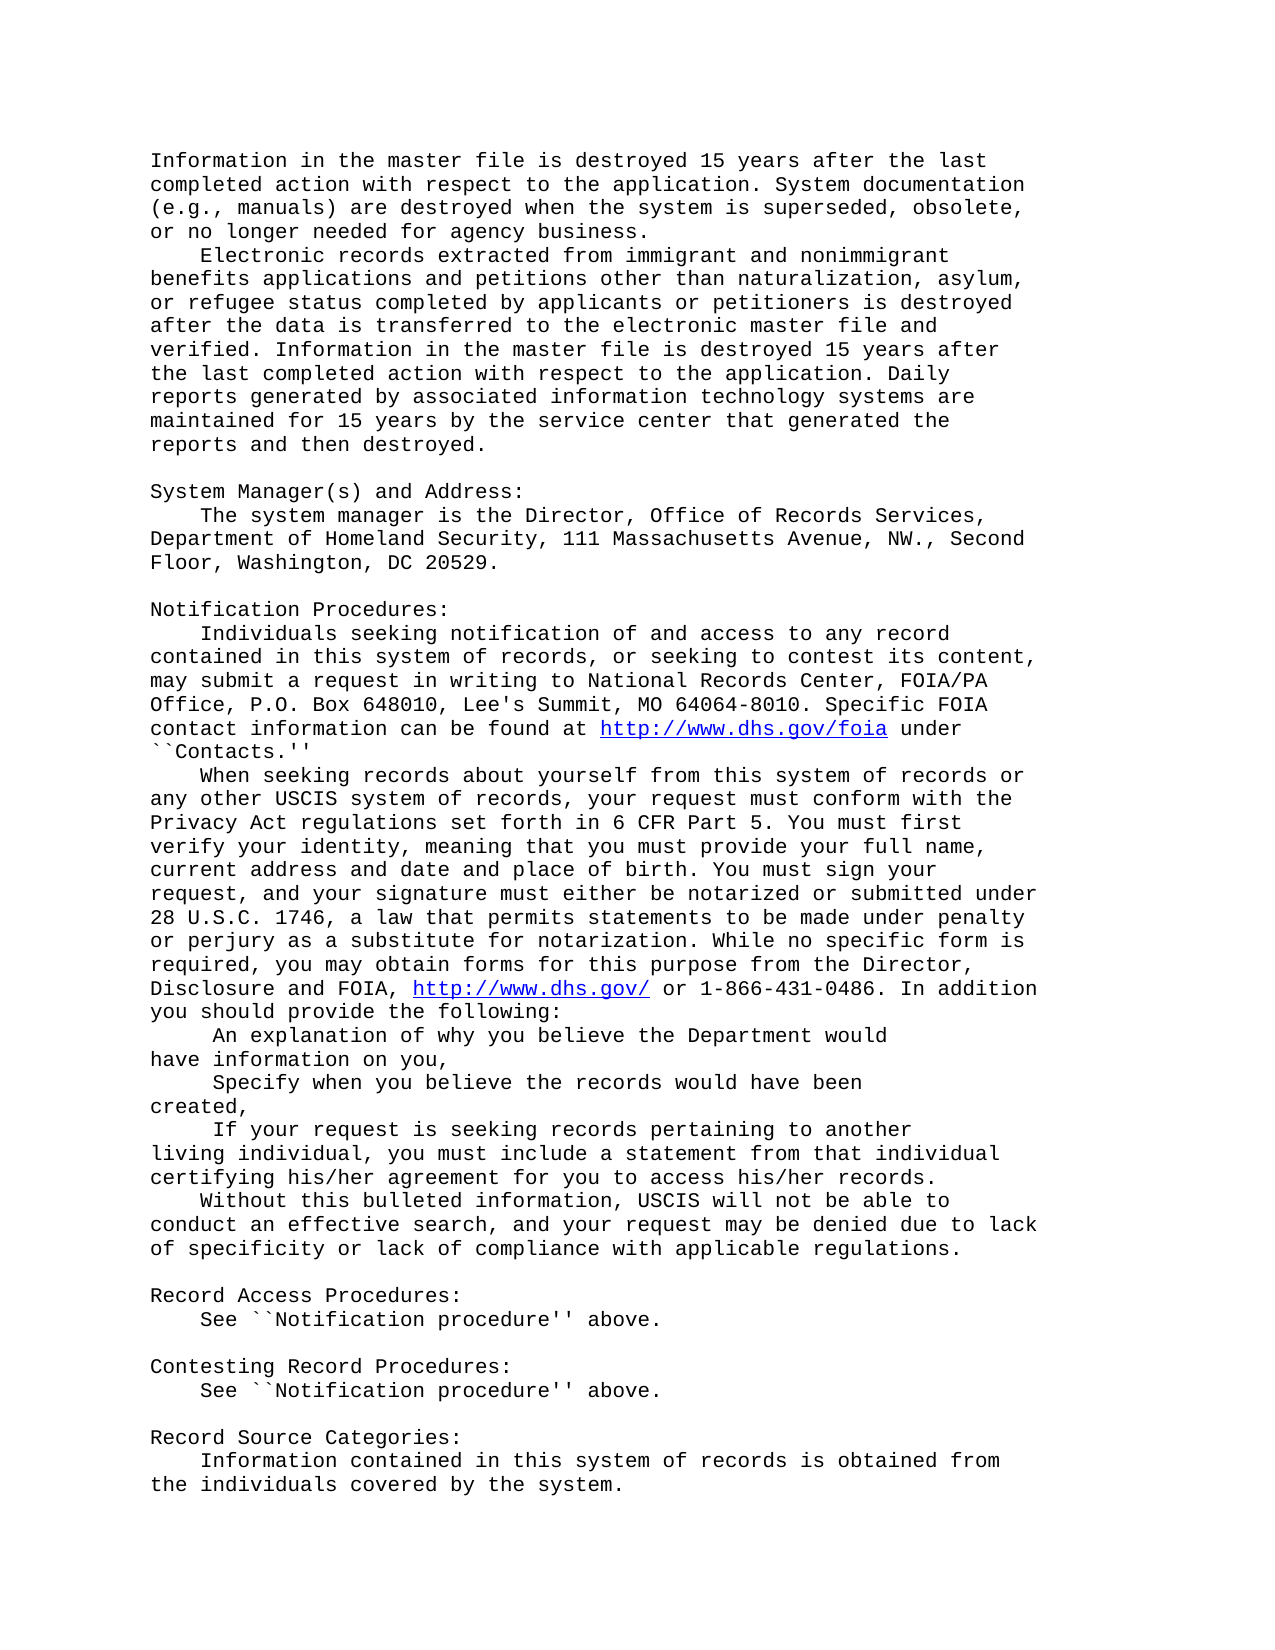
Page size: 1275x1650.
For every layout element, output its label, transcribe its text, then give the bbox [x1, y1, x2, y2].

text you should provide the following: [150, 1001, 1125, 1025]
text completed action with respect to the application. System documentation [150, 174, 1125, 197]
text contact information can be found at http://www.dhs.gov/foia under [150, 717, 1125, 741]
text maintained for 15 years by the service center that generated the [150, 410, 1125, 434]
text Office, P.O. Box 648010, Lee's Summit, MO 64064-8010. Specific FOIA [150, 694, 1125, 717]
text Record Access Procedures: [150, 1285, 1125, 1309]
text verified. Information in the master file is destroyed 15 years after [150, 339, 1125, 363]
text current address and date and place of birth. You must sign your [150, 859, 1125, 883]
text The system manager is the Director, Office of Records Services, [150, 505, 1125, 528]
text any other USCIS system of records, your request must conform with the [150, 788, 1125, 812]
text reports and then destroyed. [150, 434, 1125, 457]
text after the data is transferred to the electronic master file and [150, 316, 1125, 339]
text or no longer needed for agency business. [150, 221, 1125, 244]
text have information on you, [150, 1048, 1125, 1072]
text When seeking records about yourself from this system of records or [150, 765, 1125, 788]
text or refugee status completed by applicants or petitioners is destroyed [150, 292, 1125, 316]
text the individuals covered by the system. [150, 1474, 1125, 1498]
text An explanation of why you believe the Department would [150, 1025, 1125, 1048]
text benefits applications and petitions other than naturalization, asylum, [150, 268, 1125, 292]
text the last completed action with respect to the application. Daily [150, 363, 1125, 386]
text ``Contacts.'' [150, 741, 1125, 765]
text System Manager(s) and Address: [150, 481, 1125, 505]
text created, [150, 1096, 1125, 1119]
text reports generated by associated information technology systems are [150, 386, 1125, 410]
text Floor, Washington, DC 20529. [150, 552, 1125, 576]
text Without this bulleted information, USCIS will not be able to [150, 1190, 1125, 1214]
text Contesting Record Procedures: [150, 1356, 1125, 1379]
text may submit a request in writing to National Records Center, FOIA/PA [150, 670, 1125, 694]
text of specificity or lack of compliance with applicable regulations. [150, 1238, 1125, 1261]
text Specify when you believe the records would have been [150, 1072, 1125, 1096]
text certifying his/her agreement for you to access his/her records. [150, 1167, 1125, 1190]
text request, and your signature must either be notarized or submitted under [150, 883, 1125, 907]
text verify your identity, meaning that you must provide your full name, [150, 836, 1125, 859]
text Electronic records extracted from immigrant and nonimmigrant [150, 244, 1125, 268]
text or perjury as a substitute for notarization. While no specific form is [150, 930, 1125, 954]
text See ``Notification procedure'' above. [150, 1379, 1125, 1403]
text Privacy Act regulations set forth in 6 CFR Part 5. You must first [150, 812, 1125, 836]
text Individuals seeking notification of and access to any record [150, 623, 1125, 647]
text Information contained in this system of records is obtained from [150, 1451, 1125, 1474]
text Record Source Categories: [150, 1427, 1125, 1451]
text living individual, you must include a statement from that individual [150, 1143, 1125, 1167]
text Department of Homeland Security, 111 Massachusetts Avenue, NW., Second [150, 528, 1125, 552]
text Notification Procedures: [150, 599, 1125, 623]
text See ``Notification procedure'' above. [150, 1309, 1125, 1332]
text contained in this system of records, or seeking to contest its content, [150, 647, 1125, 670]
text If your request is seeking records pertaining to another [150, 1119, 1125, 1143]
text Information in the master file is destroyed 15 years after the last [150, 150, 1125, 174]
text conduct an effective search, and your request may be denied due to lack [150, 1214, 1125, 1238]
text required, you may obtain forms for this purpose from the Director, [150, 954, 1125, 978]
text 28 U.S.C. 1746, a law that permits statements to be made under penalty [150, 907, 1125, 930]
text Disclosure and FOIA, http://www.dhs.gov/ or 1-866-431-0486. In addition [150, 978, 1125, 1001]
text (e.g., manuals) are destroyed when the system is superseded, obsolete, [150, 197, 1125, 221]
